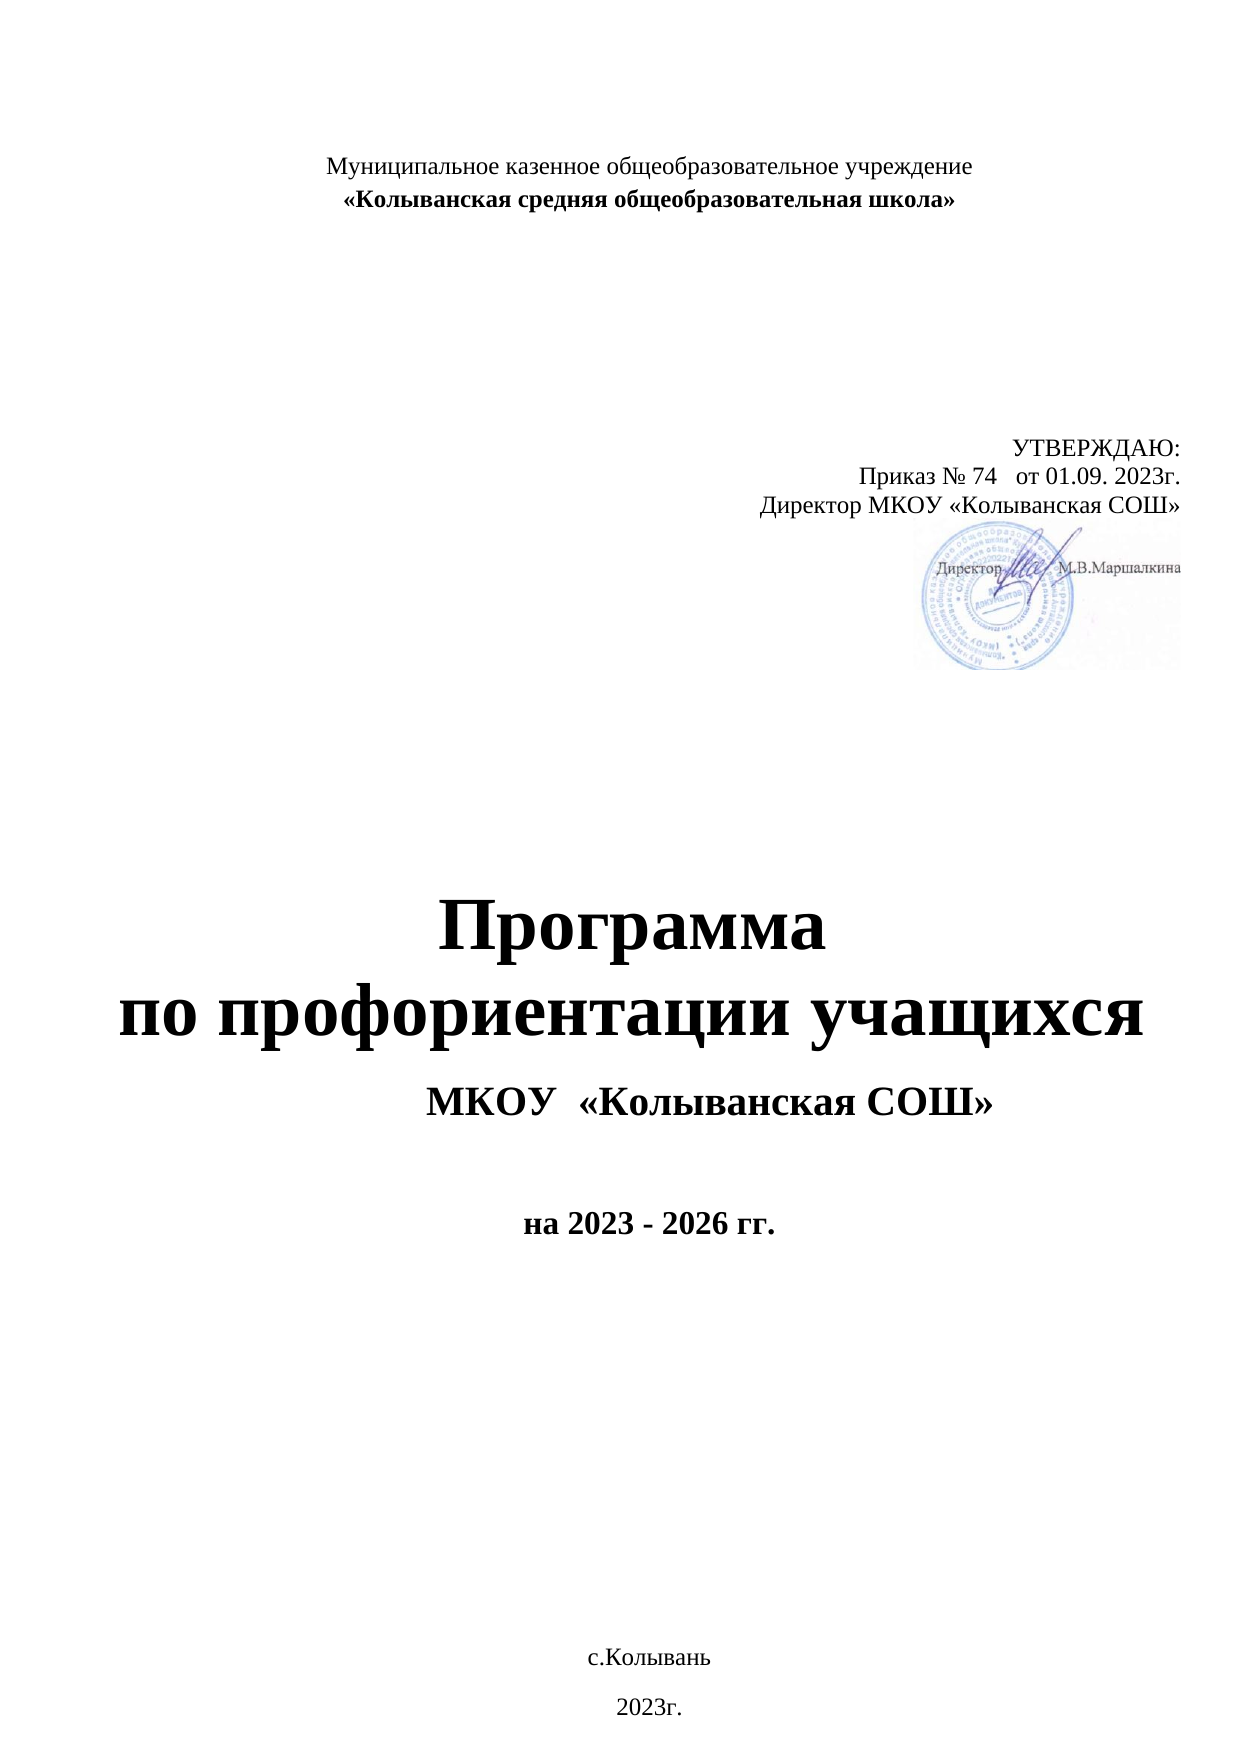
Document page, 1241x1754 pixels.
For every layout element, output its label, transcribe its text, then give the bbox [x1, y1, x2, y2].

text на 2023 - 2026 гг. [118, 1203, 1181, 1242]
text с.Колывань [118, 1646, 1181, 1671]
text МКОУ «Колыванская СОШ» [237, 1077, 1183, 1125]
picture [913, 518, 1181, 670]
text Директор МКОУ «Колыванская СОШ» [118, 490, 1181, 519]
text УТВЕРЖДАЮ: [118, 433, 1181, 461]
text Приказ № 74 от 01.09. 2023г. [118, 461, 1181, 490]
text Муниципальное казенное общеобразовательное учреждение [118, 151, 1181, 180]
text «Колыванская средняя общеобразовательная школа» [118, 184, 1181, 213]
text по профориентации учащихся [118, 966, 1183, 1052]
text 2023г. [118, 1696, 1181, 1721]
text Программа [438, 879, 1183, 966]
